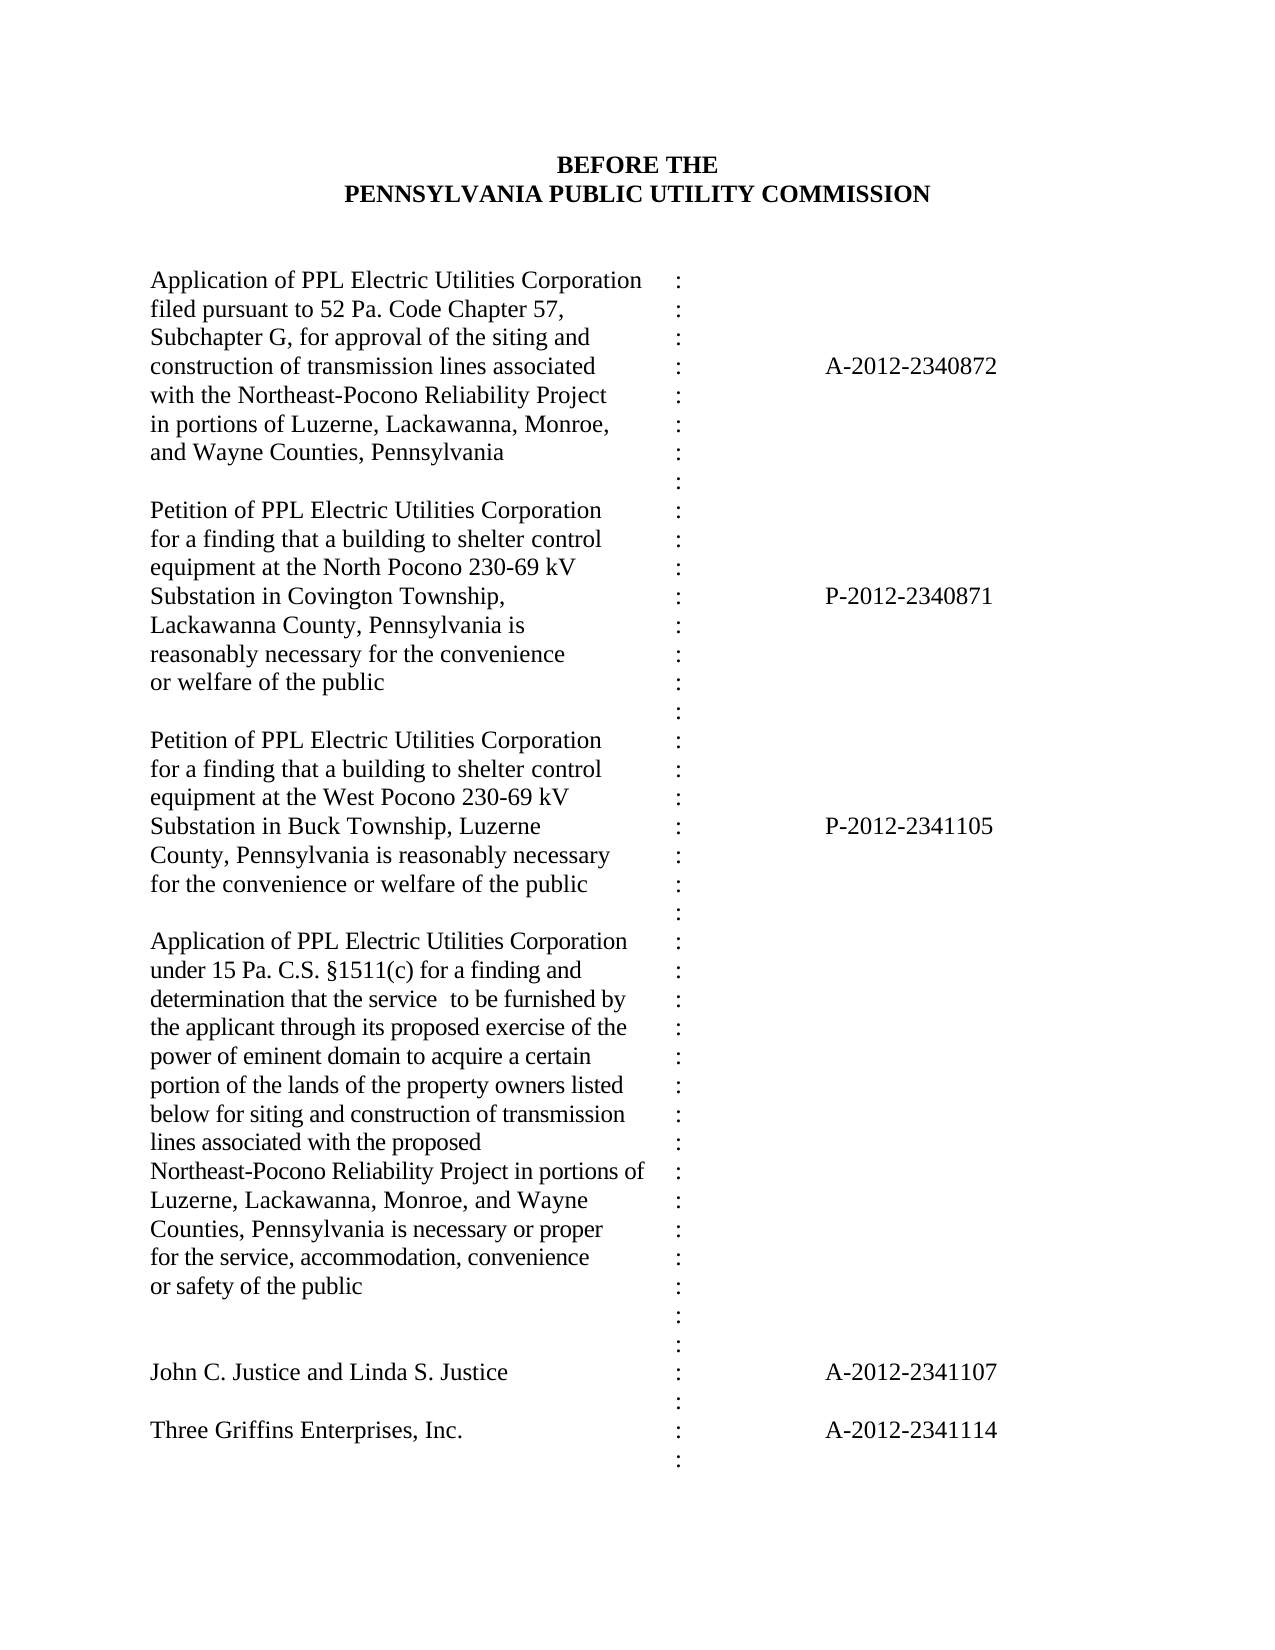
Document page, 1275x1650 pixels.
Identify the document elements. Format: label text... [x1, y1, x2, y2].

text for the convenience or welfare of the public : [150, 869, 1125, 897]
text lines associated with the proposed : [150, 1127, 1125, 1156]
text Subchapter G, for approval of the siting and : [150, 322, 1125, 351]
text for the service, accommodation, convenience : [150, 1242, 1125, 1271]
text and Wayne Counties, Pennsylvania : [150, 437, 1125, 466]
text equipment at the West Pocono 230-69 kV : [150, 782, 1125, 811]
text Petition of PPL Electric Utilities Corporation : [150, 725, 1125, 754]
text : [150, 696, 1125, 725]
text Petition of PPL Electric Utilities Corporation : [150, 495, 1125, 524]
text PENNSYLVANIA PUBLIC UTILITY COMMISSION [150, 179, 1125, 207]
text Substation in Covington Township, : P-2012-2340871 [150, 581, 1125, 610]
text Application of PPL Electric Utilities Corporation : [150, 265, 1125, 294]
text : [150, 897, 1125, 926]
text or welfare of the public : [150, 667, 1125, 696]
text County, Pennsylvania is reasonably necessary : [150, 840, 1125, 869]
text Lackawanna County, Pennsylvania is : [150, 610, 1125, 639]
text : [150, 466, 1125, 495]
text : [150, 1300, 1125, 1329]
text construction of transmission lines associated : A-2012-2340872 [150, 351, 1125, 380]
text Luzerne, Lackawanna, Monroe, and Wayne : [150, 1185, 1125, 1214]
text Three Griffins Enterprises, Inc. : A-2012-2341114 [150, 1415, 1125, 1444]
text in portions of Luzerne, Lackawanna, Monroe, : [150, 409, 1125, 437]
text the applicant through its proposed exercise of the : [150, 1012, 1125, 1041]
text power of eminent domain to acquire a certain : [150, 1041, 1125, 1070]
text with the Northeast-Pocono Reliability Project : [150, 380, 1125, 409]
text equipment at the North Pocono 230-69 kV : [150, 552, 1125, 581]
text Northeast-Pocono Reliability Project in portions of : [150, 1156, 1125, 1185]
text : [150, 1329, 1125, 1357]
text determination that the service to be furnished by : [150, 984, 1125, 1012]
text Application of PPL Electric Utilities Corporation : [150, 926, 1125, 955]
text : [150, 1386, 1125, 1415]
text for a finding that a building to shelter control : [150, 754, 1125, 782]
text portion of the lands of the property owners listed : [150, 1070, 1125, 1099]
text filed pursuant to 52 Pa. Code Chapter 57, : [150, 294, 1125, 322]
text below for siting and construction of transmission : [150, 1099, 1125, 1127]
text or safety of the public : [150, 1271, 1125, 1300]
text for a finding that a building to shelter control : [150, 524, 1125, 552]
text Counties, Pennsylvania is necessary or proper : [150, 1214, 1125, 1242]
text reasonably necessary for the convenience : [150, 639, 1125, 667]
text : [150, 1444, 1125, 1472]
text Substation in Buck Township, Luzerne : P-2012-2341105 [150, 811, 1125, 840]
text BEFORE THE [150, 150, 1125, 179]
text John C. Justice and Linda S. Justice : A-2012-2341107 [150, 1357, 1125, 1386]
text under 15 Pa. C.S. §1511(c) for a finding and : [150, 955, 1125, 984]
